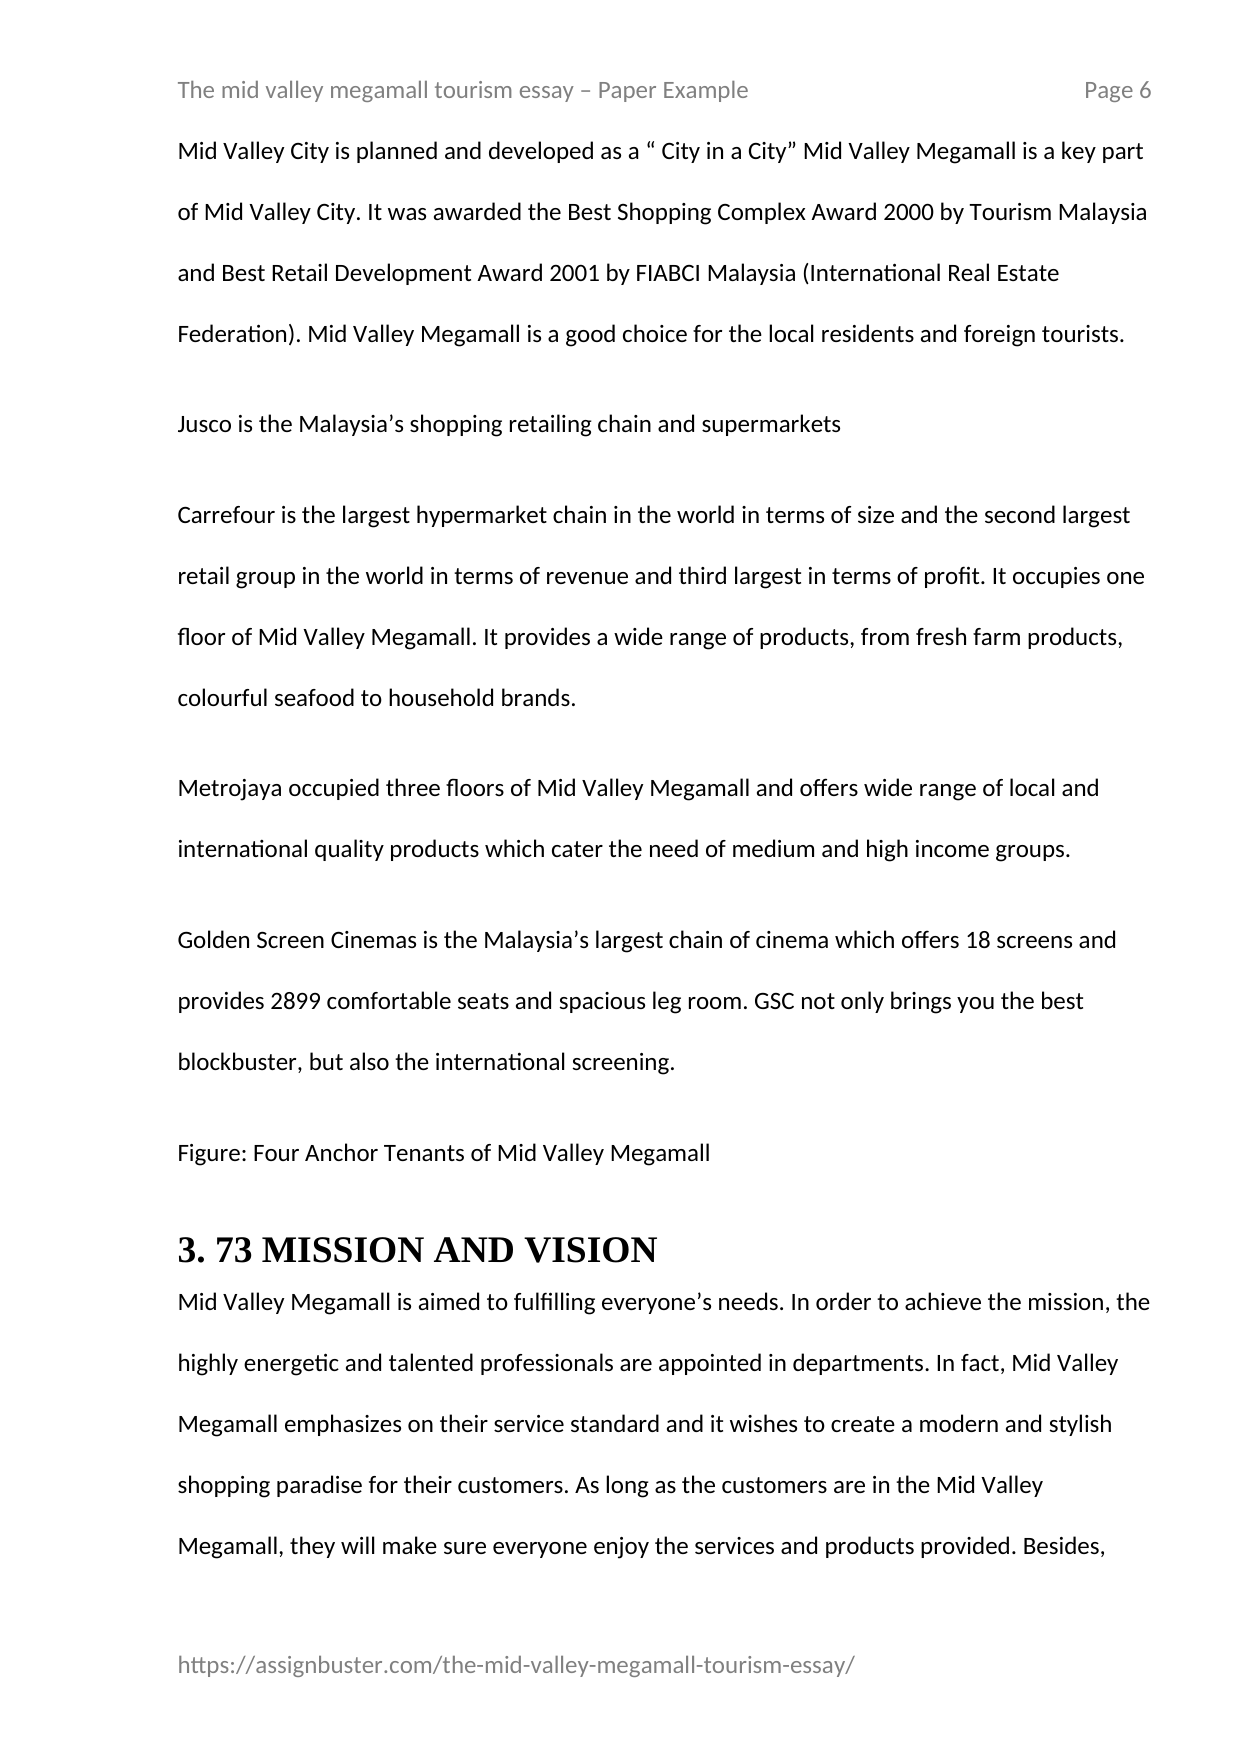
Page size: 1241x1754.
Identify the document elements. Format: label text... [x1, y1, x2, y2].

text Carrefour is the largest hypermarket chain in the world in terms of size and the second largest retail group in the world in terms of revenue and third largest in terms of profit. It occupies one floor of Mid Valley Megamall. It provides a wide range of products, from fresh farm products, colourful seafood to household brands. [177, 499, 1152, 713]
subtitle 3. 73 MISSION AND VISION [177, 1227, 1152, 1270]
text Metrojaya occupied three floors of Mid Valley Megamall and offers wide range of local and international quality products which cater the need of medium and high income groups. [177, 773, 1152, 864]
text Jusco is the Malaysia’s shopping retailing chain and supermarkets [177, 408, 1152, 439]
text Figure: Four Anchor Tenants of Mid Valley Megamall [177, 1137, 1152, 1167]
text Golden Screen Cinemas is the Malaysia’s largest chain of cinema which offers 18 screens and provides 2899 comfortable seats and spacious leg room. GSC not only brings you the best blockbuster, but also the international screening. [177, 924, 1152, 1077]
text Mid Valley City is planned and developed as a “ City in a City” Mid Valley Megamall is a key part of Mid Valley City. It was awarded the Best Shopping Complex Award 2000 by Tourism Malaysia and Best Retail Development Award 2001 by FIABCI Malaysia (International Real Estate Federation). Mid Valley Megamall is a good choice for the local residents and foreign tourists. [177, 135, 1152, 348]
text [177, 1286, 1152, 1561]
